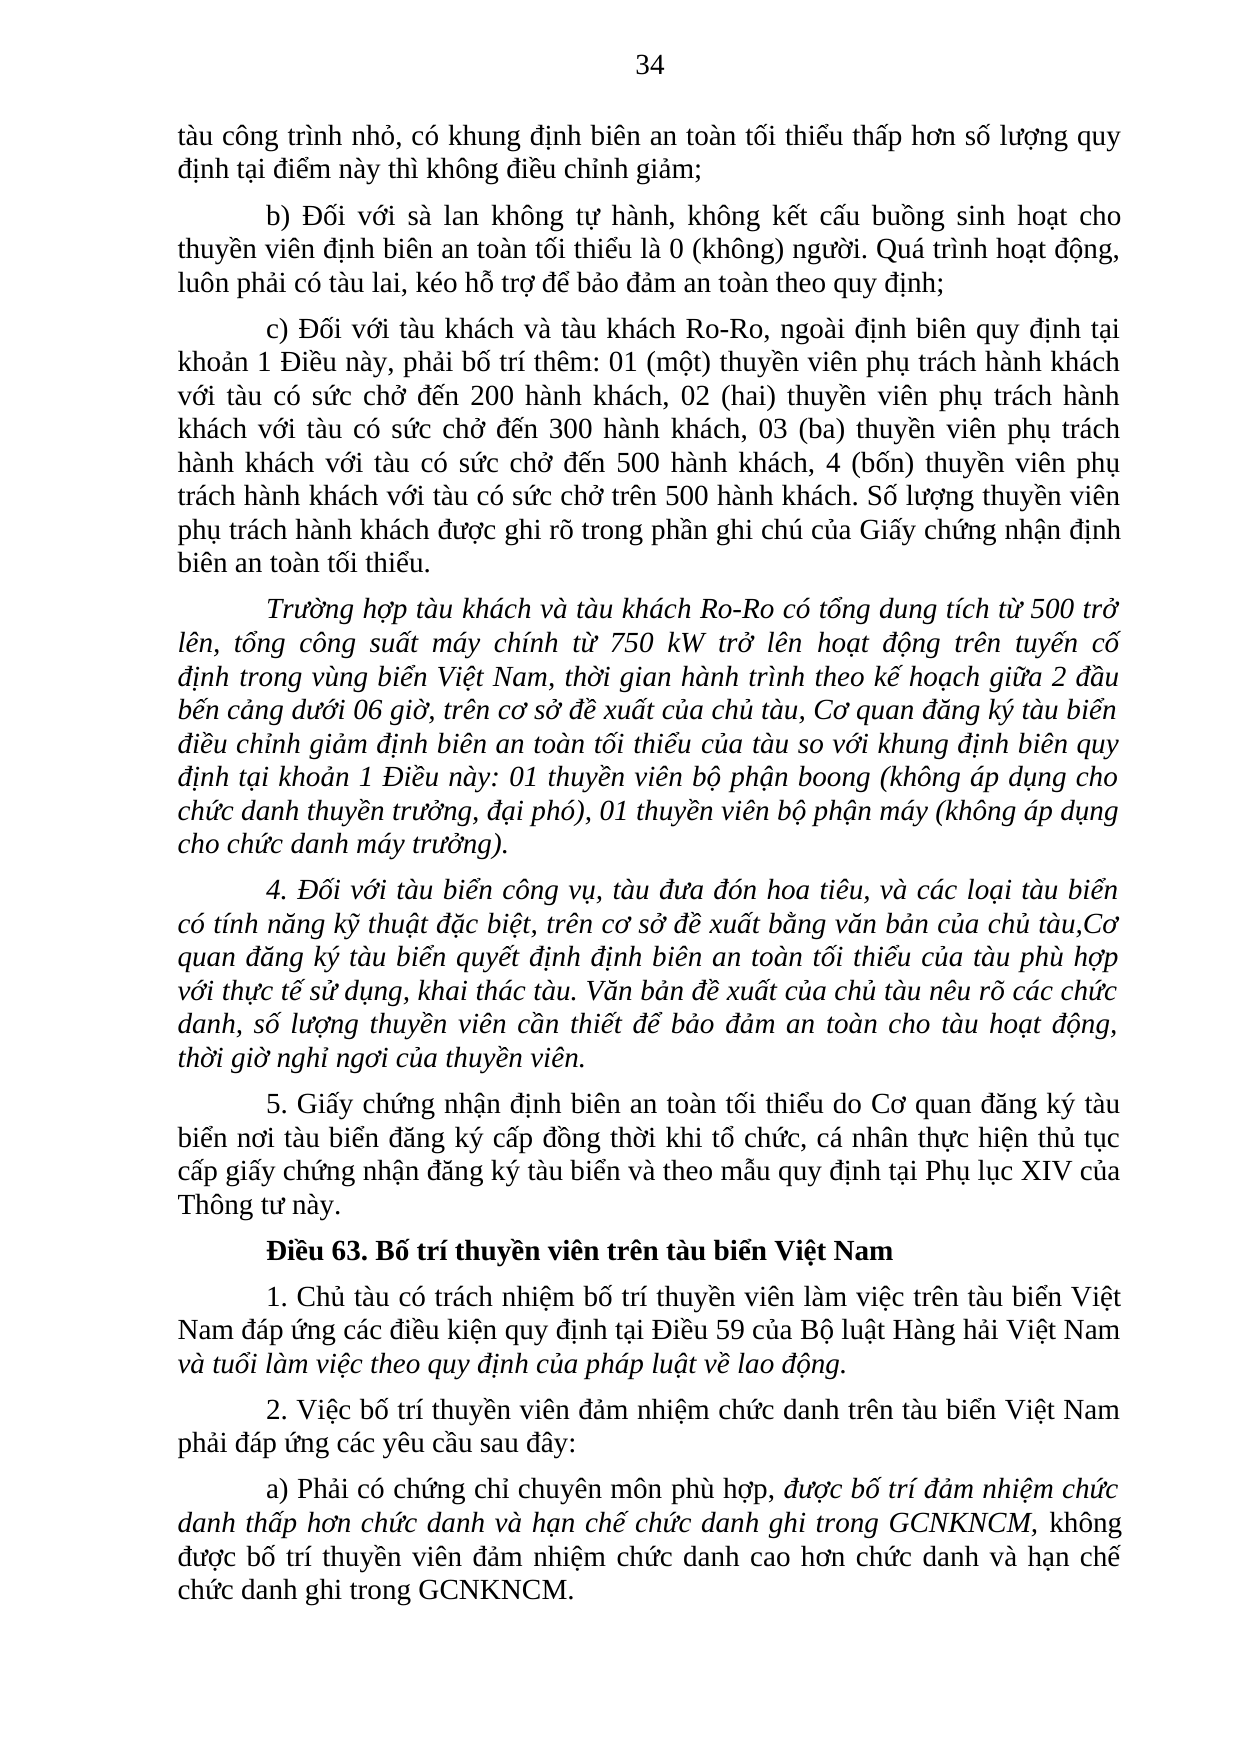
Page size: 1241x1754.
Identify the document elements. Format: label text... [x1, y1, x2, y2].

text c) Đối với tàu khách và tàu khách Ro-Ro, ngoài định biên quy định tại khoản 1 Điều này, phải bố trí thêm: 01 (một) thuyền viên phụ trách hành khách với tàu có sức chở đến 200 hành khách, 02 (hai) thuyền viên phụ trách hành khách với tàu có sức chở đến 300 hành khách, 03 (ba) thuyền viên phụ trách hành khách với tàu có sức chở đến 500 hành khách, 4 (bốn) thuyền viên phụ trách hành khách với tàu có sức chở trên 500 hành khách. Số lượng thuyền viên phụ trách hành khách được ghi rõ trong phần ghi chú của Giấy chứng nhận định biên an toàn tối thiểu. [177, 311, 1122, 579]
text 2. Việc bố trí thuyền viên đảm nhiệm chức danh trên tàu biển Việt Nam phải đáp ứng các yêu cầu sau đây: [177, 1392, 1122, 1459]
text Điều 63. Bố trí thuyền viên trên tàu biển Việt Nam [177, 1233, 1122, 1266]
text b) Đối với sà lan không tự hành, không kết cấu buồng sinh hoạt cho thuyền viên định biên an toàn tối thiểu là 0 (không) người. Quá trình hoạt động, luôn phải có tàu lai, kéo hỗ trợ để bảo đảm an toàn theo quy định; [177, 198, 1122, 298]
text Trường hợp tàu khách và tàu khách Ro-Ro có tổng dung tích từ 500 trở lên, tổng công suất máy chính từ 750 kW trở lên hoạt động trên tuyến cố định trong vùng biển Việt Nam, thời gian hành trình theo kế hoạch giữa 2 đầu bến cảng dưới 06 giờ, trên cơ sở đề xuất của chủ tàu, Cơ quan đăng ký tàu biển điều chỉnh giảm định biên an toàn tối thiểu của tàu so với khung định biên quy định tại khoản 1 Điều này: 01 thuyền viên bộ phận boong (không áp dụng cho chức danh thuyền trưởng, đại phó), 01 thuyền viên bộ phận máy (không áp dụng cho chức danh máy trưởng). [177, 592, 1122, 860]
text 1. Chủ tàu có trách nhiệm bố trí thuyền viên làm việc trên tàu biển Việt Nam đáp ứng các điều kiện quy định tại Điều 59 của Bộ luật Hàng hải Việt Nam và tuổi làm việc theo quy định của pháp luật về lao động. [177, 1279, 1122, 1379]
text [177, 118, 1122, 185]
text 4. Đối với tàu biển công vụ, tàu đưa đón hoa tiêu, và các loại tàu biển có tính năng kỹ thuật đặc biệt, trên cơ sở đề xuất bằng văn bản của chủ tàu,Cơ quan đăng ký tàu biển quyết định định biên an toàn tối thiểu của tàu phù hợp với thực tế sử dụng, khai thác tàu. Văn bản đề xuất của chủ tàu nêu rõ các chức danh, số lượng thuyền viên cần thiết để bảo đảm an toàn cho tàu hoạt động, thời giờ nghỉ ngơi của thuyền viên. [177, 872, 1122, 1074]
text a) Phải có chứng chỉ chuyên môn phù hợp, được bố trí đảm nhiệm chức danh thấp hơn chức danh và hạn chế chức danh ghi trong GCNKNCM, không được bố trí thuyền viên đảm nhiệm chức danh cao hơn chức danh và hạn chế chức danh ghi trong GCNKNCM. [177, 1472, 1122, 1606]
text 5. Giấy chứng nhận định biên an toàn tối thiểu do Cơ quan đăng ký tàu biển nơi tàu biển đăng ký cấp đồng thời khi tổ chức, cá nhân thực hiện thủ tục cấp giấy chứng nhận đăng ký tàu biển và theo mẫu quy định tại Phụ lục XIV của Thông tư này. [177, 1086, 1122, 1220]
